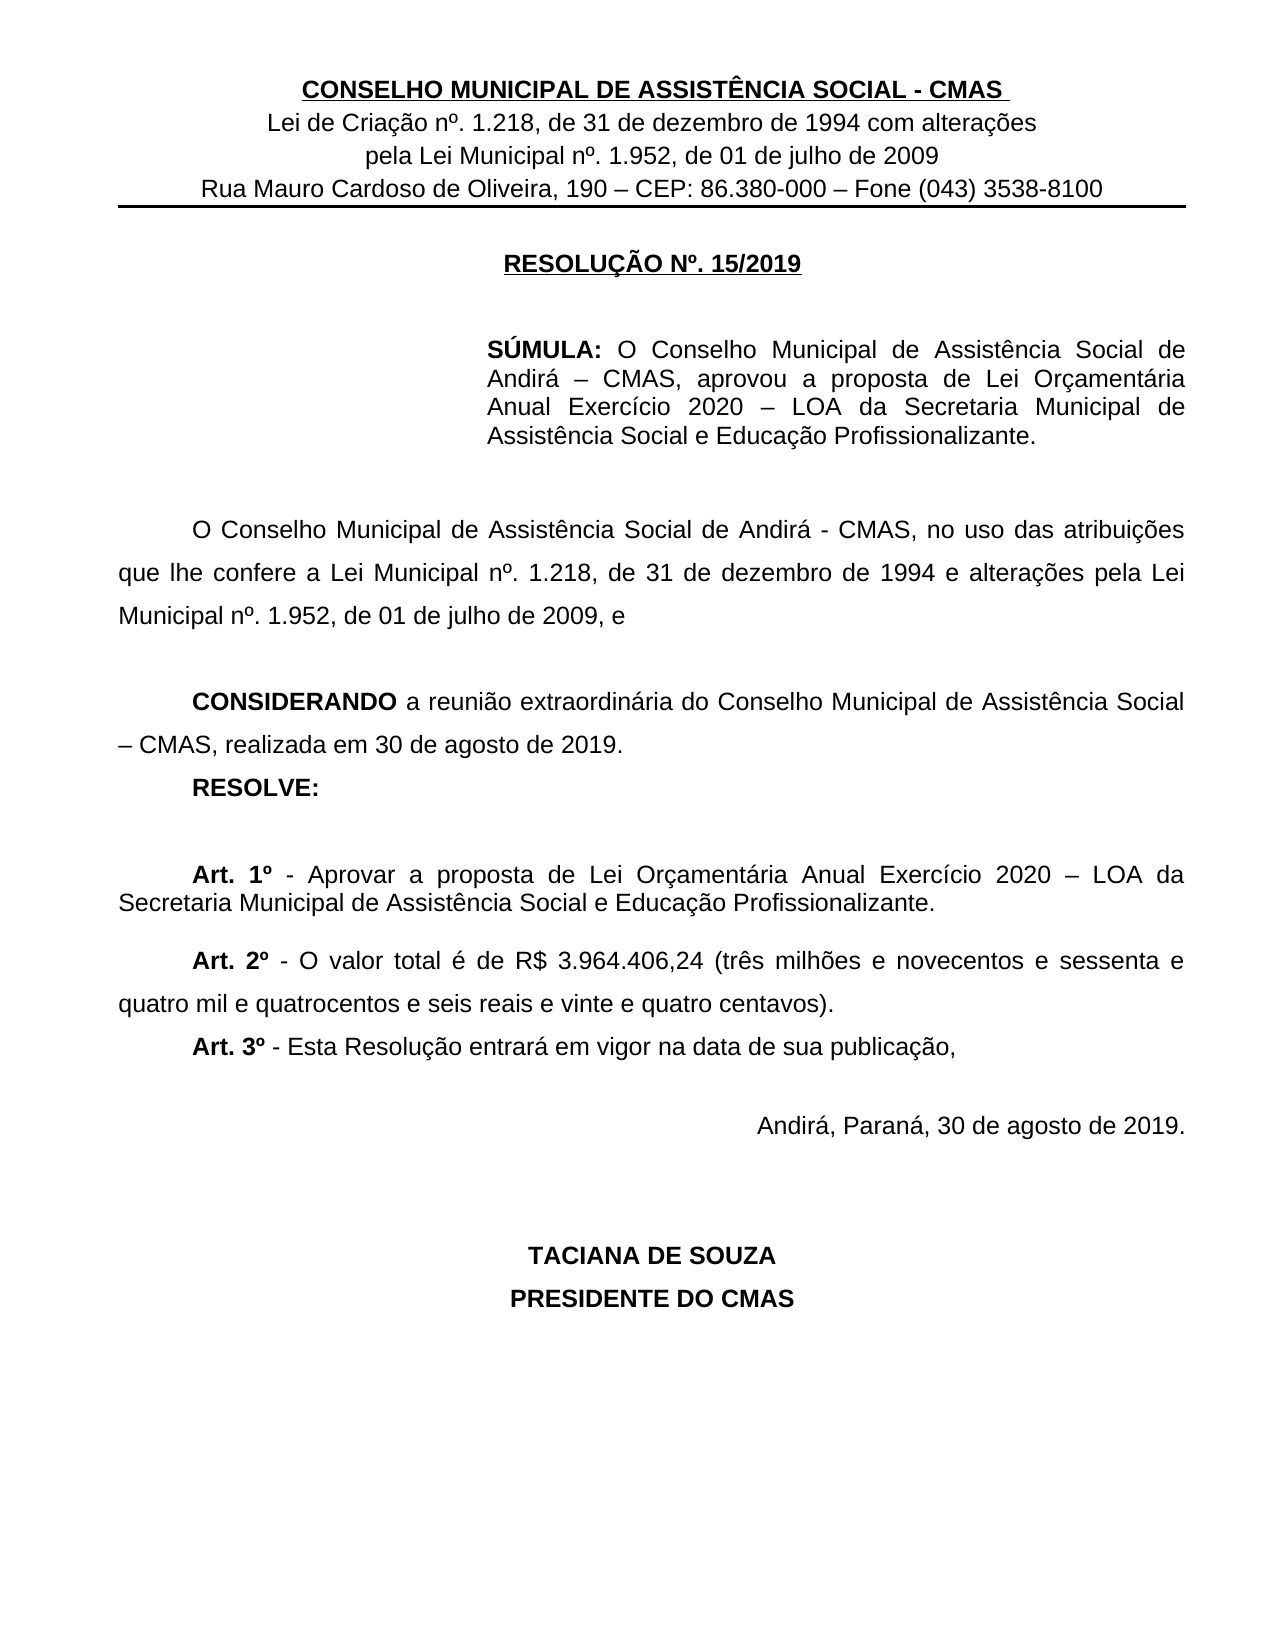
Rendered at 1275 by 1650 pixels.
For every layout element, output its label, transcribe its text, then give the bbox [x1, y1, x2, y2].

text PRESIDENTE DO CMAS [118, 1284, 1186, 1313]
text TACIANA DE SOUZA [118, 1241, 1186, 1269]
text Art. 1º - Aprovar a proposta de Lei Orçamentária Anual Exercício 2020 – LOA da Secretaria Municipal de Assistência Social e Educação Profissionalizante. [118, 860, 1186, 917]
text RESOLVE: [118, 773, 1186, 802]
text Art. 3º - Esta Resolução entrará em vigor na data de sua publicação, [118, 1032, 1186, 1061]
text SÚMULA: O Conselho Municipal de Assistência Social de Andirá – CMAS, aprovou a proposta de Lei Orçamentária Anual Exercício 2020 – LOA da Secretaria Municipal de Assistência Social e Educação Profissionalizante. [487, 335, 1186, 450]
text Art. 2º - O valor total é de R$ 3.964.406,24 (três milhões e novecentos e sessenta e quatro mil e quatrocentos e seis reais e vinte e quatro centavos). [118, 946, 1186, 1018]
text Andirá, Paraná, 30 de agosto de 2019. [118, 1111, 1186, 1140]
text O Conselho Municipal de Assistência Social de Andirá - CMAS, no uso das atribuições que lhe confere a Lei Municipal nº. 1.218, de 31 de dezembro de 1994 e alterações pela Lei Municipal nº. 1.952, de 01 de julho de 2009, e [118, 515, 1186, 630]
text RESOLUÇÃO Nº. 15/2019 [118, 249, 1186, 277]
text CONSIDERANDO a reunião extraordinária do Conselho Municipal de Assistência Social – CMAS, realizada em 30 de agosto de 2019. [118, 687, 1186, 759]
